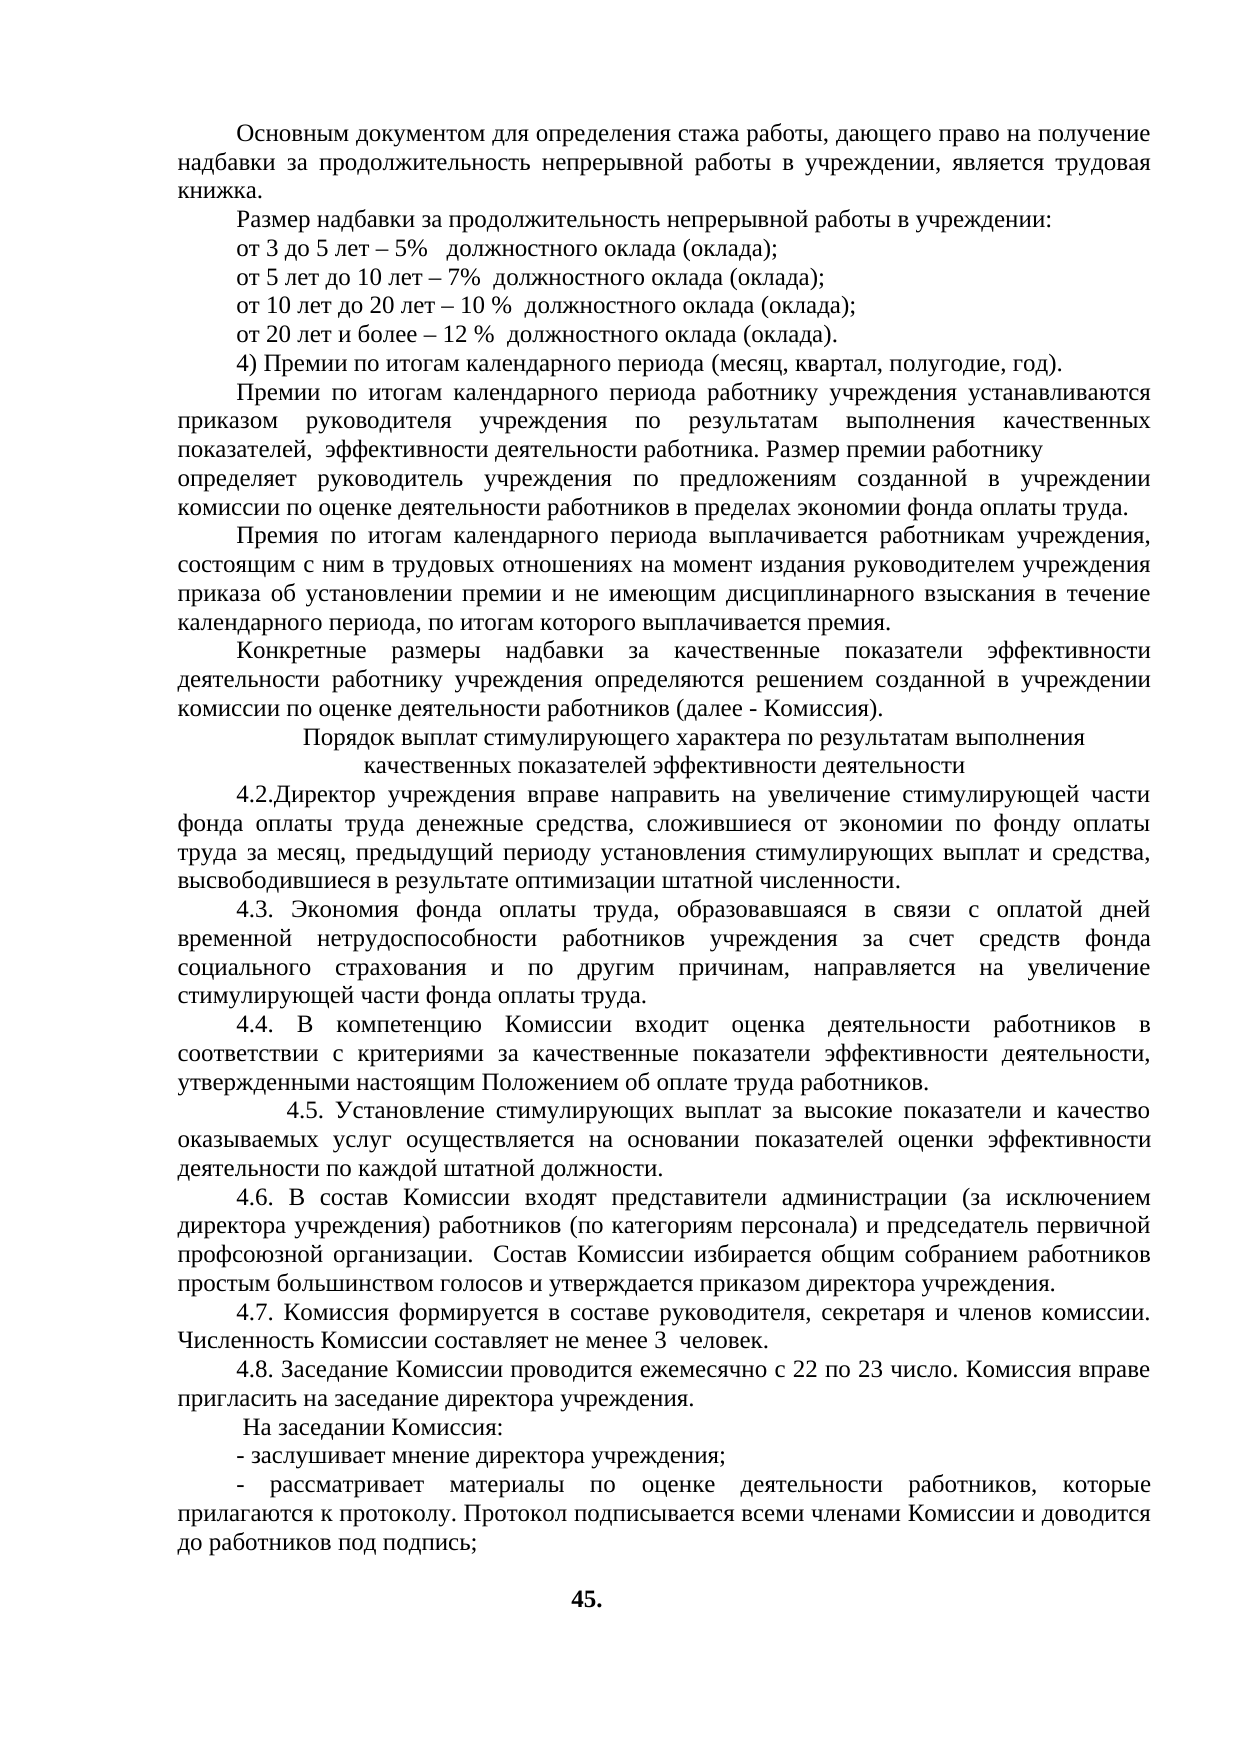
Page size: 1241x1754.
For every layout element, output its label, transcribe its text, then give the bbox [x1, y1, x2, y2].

text 4.4. В компетенцию Комиссии входит оценка деятельности работников в соответствии с критериями за качественные показатели эффективности деятельности, утвержденными настоящим Положением об оплате труда работников. [177, 1009, 1152, 1096]
text 4.8. Заседание Комиссии проводится ежемесячно с 22 по 23 число. Комиссия вправе пригласить на заседание директора учреждения. [177, 1354, 1152, 1412]
text Премии по итогам календарного периода работнику учреждения устанавливаются приказом руководителя учреждения по результатам выполнения качественных показателей, эффективности деятельности работника. Размер премии работнику [177, 377, 1152, 463]
text - заслушивает мнение директора учреждения; [177, 1441, 1152, 1469]
text от 20 лет и более – 12 % должностного оклада (оклада). [177, 319, 1152, 348]
text 4.5. Установление стимулирующих выплат за высокие показатели и качество оказываемых услуг осуществляется на основании показателей оценки эффективности деятельности по каждой штатной должности. [177, 1096, 1152, 1182]
text 4.2.Директор учреждения вправе направить на увеличение стимулирующей части фонда оплаты труда денежные средства, сложившиеся от экономии по фонду оплаты труда за месяц, предыдущий периоду установления стимулирующих выплат и средства, высвободившиеся в результате оптимизации штатной численности. [177, 779, 1152, 894]
text 45. [177, 1584, 1152, 1613]
text Размер надбавки за продолжительность непрерывной работы в учреждении: [177, 204, 1152, 233]
text 4.7. Комиссия формируется в составе руководителя, секретаря и членов комиссии. Численность Комиссии составляет не менее 3 человек. [177, 1297, 1152, 1354]
text Основным документом для определения стажа работы, дающего право на получение надбавки за продолжительность непрерывной работы в учреждении, является трудовая книжка. [177, 118, 1152, 204]
text от 10 лет до 20 лет – 10 % должностного оклада (оклада); [177, 291, 1152, 319]
text Премия по итогам календарного периода выплачивается работникам учреждения, состоящим с ним в трудовых отношениях на момент издания руководителем учреждения приказа об установлении премии и не имеющим дисциплинарного взыскания в течение календарного периода, по итогам которого выплачивается премия. [177, 521, 1152, 636]
text На заседании Комиссия: [177, 1412, 1152, 1441]
text от 3 до 5 лет – 5% должностного оклада (оклада); [177, 233, 1152, 262]
list 4.6. В состав Комиссии входят представители администрации (за исключением директора учреждения) работников (по категориям персонала) и председатель первичной профсоюзной организации. Состав Комиссии избирается общим собранием работников простым большинством голосов и утверждается приказом директора учреждения. [177, 1182, 1152, 1297]
text 4) Премии по итогам календарного периода (месяц, квартал, полугодие, год). [177, 348, 1152, 377]
text - рассматривает материалы по оценке деятельности работников, которые прилагаются к протоколу. Протокол подписывается всеми членами Комиссии и доводится до работников под подпись; [177, 1469, 1152, 1556]
text определяет руководитель учреждения по предложениям созданной в учреждении комиссии по оценке деятельности работников в пределах экономии фонда оплаты труда. [177, 463, 1152, 521]
text 4.3. Экономия фонда оплаты труда, образовавшаяся в связи с оплатой дней временной нетрудоспособности работников учреждения за счет средств фонда социального страхования и по другим причинам, направляется на увеличение стимулирующей части фонда оплаты труда. [177, 894, 1152, 1009]
text от 5 лет до 10 лет – 7% должностного оклада (оклада); [177, 262, 1152, 291]
text Конкретные размеры надбавки за качественные показатели эффективности деятельности работнику учреждения определяются решением созданной в учреждении комиссии по оценке деятельности работников (далее - Комиссия). [177, 636, 1152, 722]
text Порядок выплат стимулирующего характера по результатам выполнения качественных показателей эффективности деятельности [177, 722, 1152, 779]
